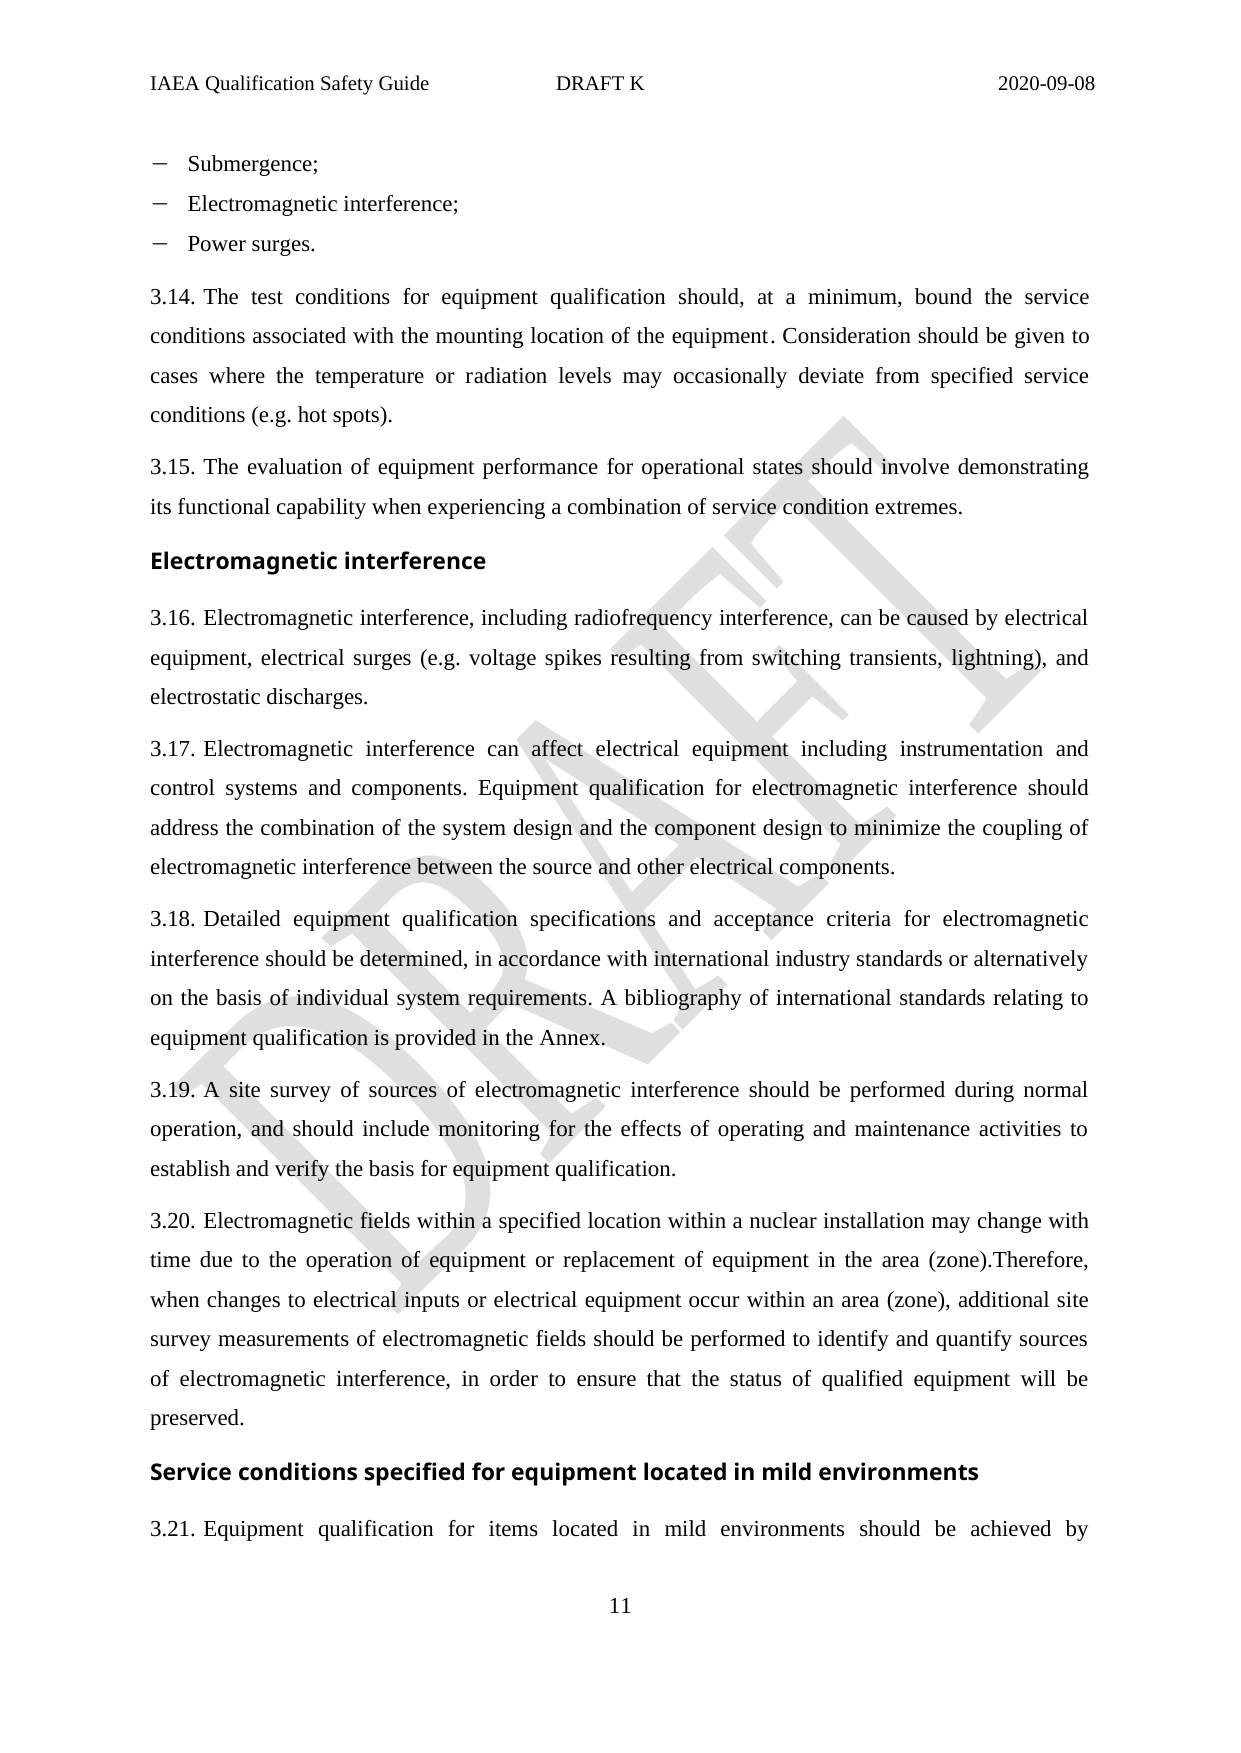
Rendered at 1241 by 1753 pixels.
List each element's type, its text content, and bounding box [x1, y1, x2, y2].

list The test conditions for equipment qualification should, at a minimum, bound the service conditions associated with the mounting location of the equipment. Consideration should be given to cases where the temperature or radiation levels may occasionally deviate from specified service conditions (e.g. hot spots). [150, 283, 1090, 428]
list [150, 1516, 1090, 1542]
list A site survey of sources of electromagnetic interference should be performed during normal operation, and should include monitoring for the effects of operating and maintenance activities to establish and verify the basis for equipment qualification. [150, 1076, 1090, 1181]
subtitle Electromagnetic interference [150, 545, 1090, 576]
list Detailed equipment qualification specifications and acceptance criteria for electromagnetic interference should be determined, in accordance with international industry standards or alternatively on the basis of individual system requirements. A bibliography of international standards relating to equipment qualification is provided in the Annex. [150, 905, 1090, 1050]
text Electromagnetic interference; [150, 190, 1090, 217]
list Electromagnetic fields within a specified location within a nuclear installation may change with time due to the operation of equipment or replacement of equipment in the area (zone).Therefore, when changes to electrical inputs or electrical equipment occur within an area (zone), additional site survey measurements of electromagnetic fields should be performed to identify and quantify sources of electromagnetic interference, in order to ensure that the status of qualified equipment will be preserved. [150, 1207, 1090, 1431]
subtitle Service conditions specified for equipment located in mild environments [150, 1456, 1090, 1487]
text Power surges. [150, 230, 1090, 257]
text Submergence; [150, 150, 1090, 177]
list Electromagnetic interference, including radiofrequency interference, can be caused by electrical equipment, electrical surges (e.g. voltage spikes resulting from switching transients, lightning), and electrostatic discharges. [150, 604, 1090, 709]
list The evaluation of equipment performance for operational states should involve demonstrating its functional capability when experiencing a combination of service condition extremes. [150, 453, 1090, 519]
list Electromagnetic interference can affect electrical equipment including instrumentation and control systems and components. Equipment qualification for electromagnetic interference should address the combination of the system design and the component design to minimize the coupling of electromagnetic interference between the source and other electrical components. [150, 735, 1090, 880]
